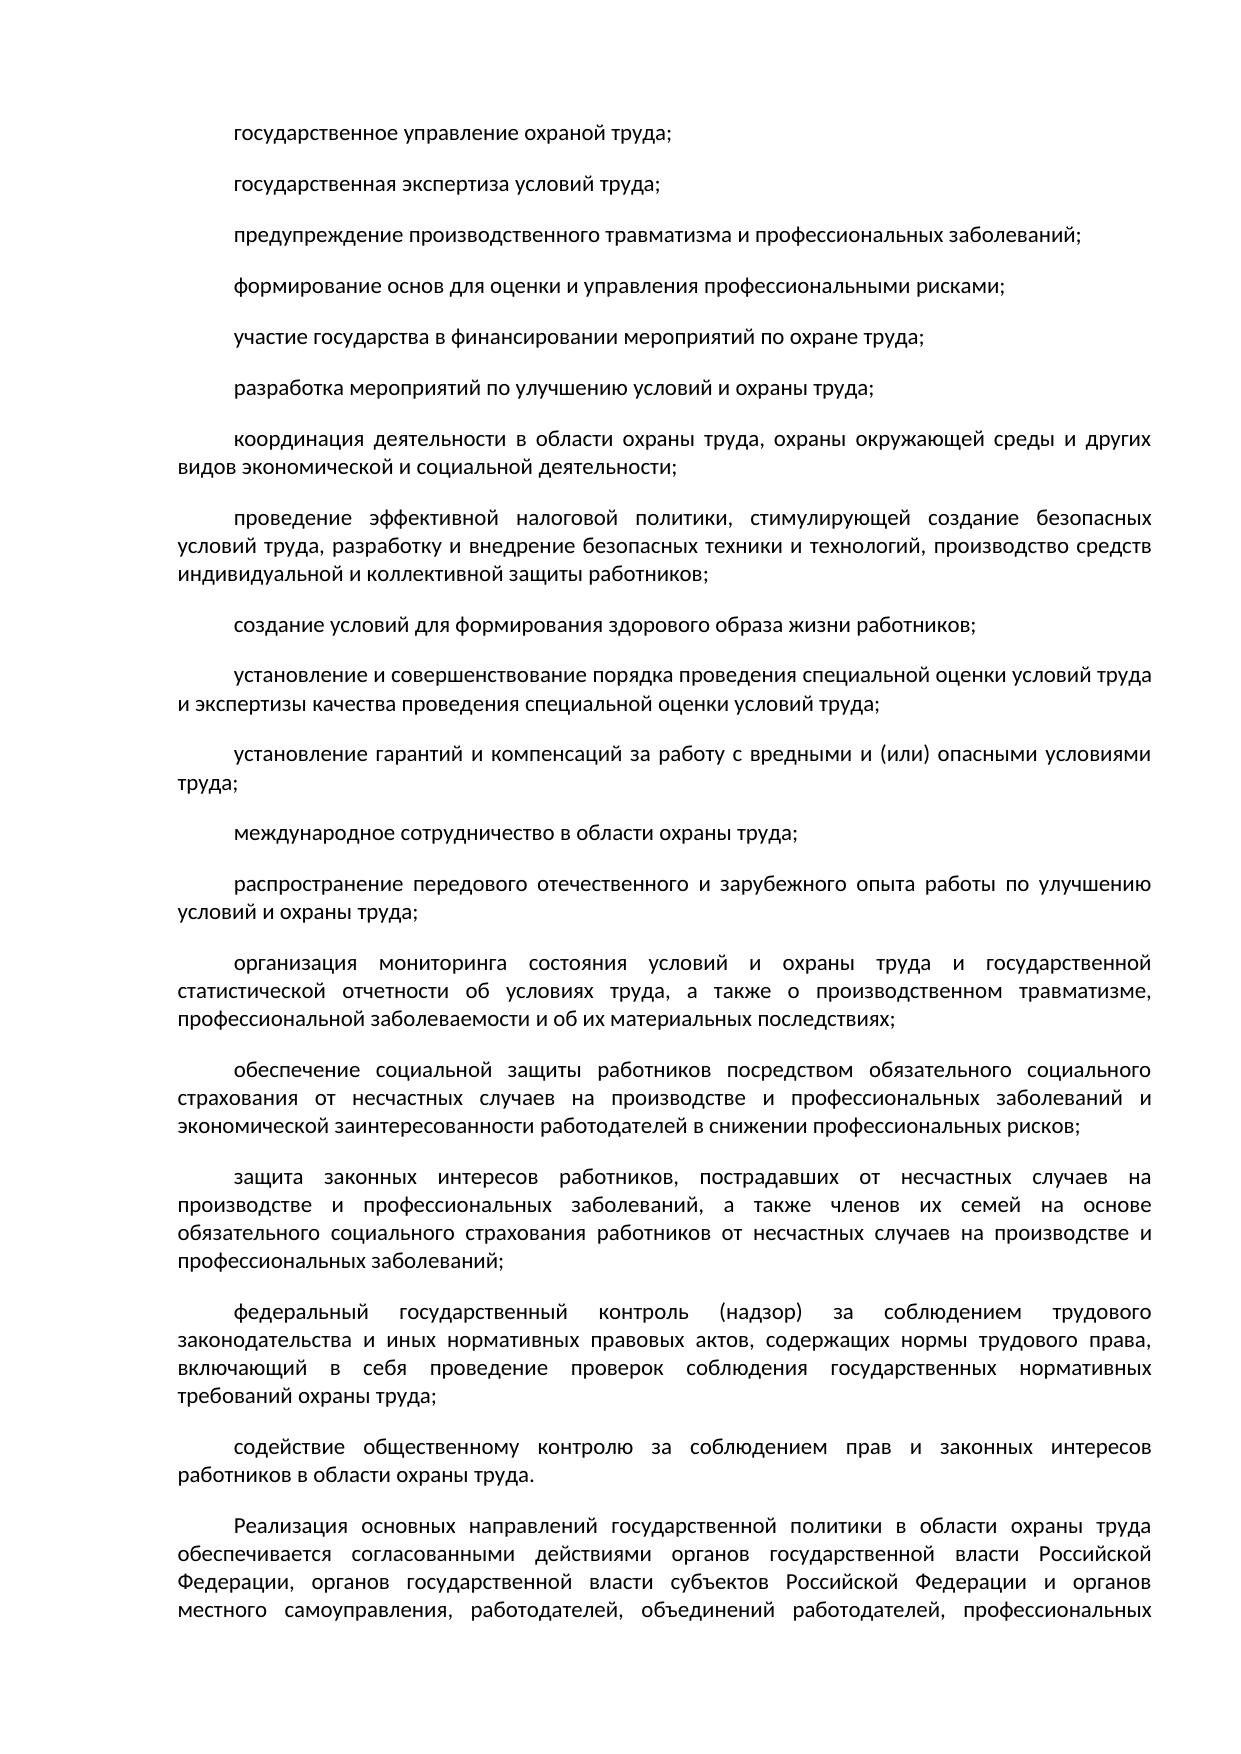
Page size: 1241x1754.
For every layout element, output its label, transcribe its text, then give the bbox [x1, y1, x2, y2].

text предупреждение производственного травматизма и профессиональных заболеваний; [177, 220, 1152, 248]
text международное сотрудничество в области охраны труда; [177, 818, 1152, 847]
text установление и совершенствование порядка проведения специальной оценки условий труда и экспертизы качества проведения специальной оценки условий труда; [177, 661, 1152, 717]
text организация мониторинга состояния условий и охраны труда и государственной статистической отчетности об условиях труда, а также о производственном травматизме, профессиональной заболеваемости и об их материальных последствиях; [177, 948, 1152, 1032]
text государственная экспертиза условий труда; [177, 169, 1152, 197]
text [177, 1511, 1152, 1623]
text участие государства в финансировании мероприятий по охране труда; [177, 322, 1152, 350]
text координация деятельности в области охраны труда, охраны окружающей среды и других видов экономической и социальной деятельности; [177, 424, 1152, 480]
text федеральный государственный контроль (надзор) за соблюдением трудового законодательства и иных нормативных правовых актов, содержащих нормы трудового права, включающий в себя проведение проверок соблюдения государственных нормативных требований охраны труда; [177, 1297, 1152, 1409]
text защита законных интересов работников, пострадавших от несчастных случаев на производстве и профессиональных заболеваний, а также членов их семей на основе обязательного социального страхования работников от несчастных случаев на производстве и профессиональных заболеваний; [177, 1162, 1152, 1274]
text распространение передового отечественного и зарубежного опыта работы по улучшению условий и охраны труда; [177, 869, 1152, 926]
text содействие общественному контролю за соблюдением прав и законных интересов работников в области охраны труда. [177, 1432, 1152, 1488]
text государственное управление охраной труда; [177, 118, 1152, 146]
text установление гарантий и компенсаций за работу с вредными и (или) опасными условиями труда; [177, 739, 1152, 796]
text формирование основ для оценки и управления профессиональными рисками; [177, 271, 1152, 299]
text проведение эффективной налоговой политики, стимулирующей создание безопасных условий труда, разработку и внедрение безопасных техники и технологий, производство средств индивидуальной и коллективной защиты работников; [177, 503, 1152, 587]
text разработка мероприятий по улучшению условий и охраны труда; [177, 373, 1152, 401]
text обеспечение социальной защиты работников посредством обязательного социального страхования от несчастных случаев на производстве и профессиональных заболеваний и экономической заинтересованности работодателей в снижении профессиональных рисков; [177, 1055, 1152, 1139]
text создание условий для формирования здорового образа жизни работников; [177, 610, 1152, 638]
